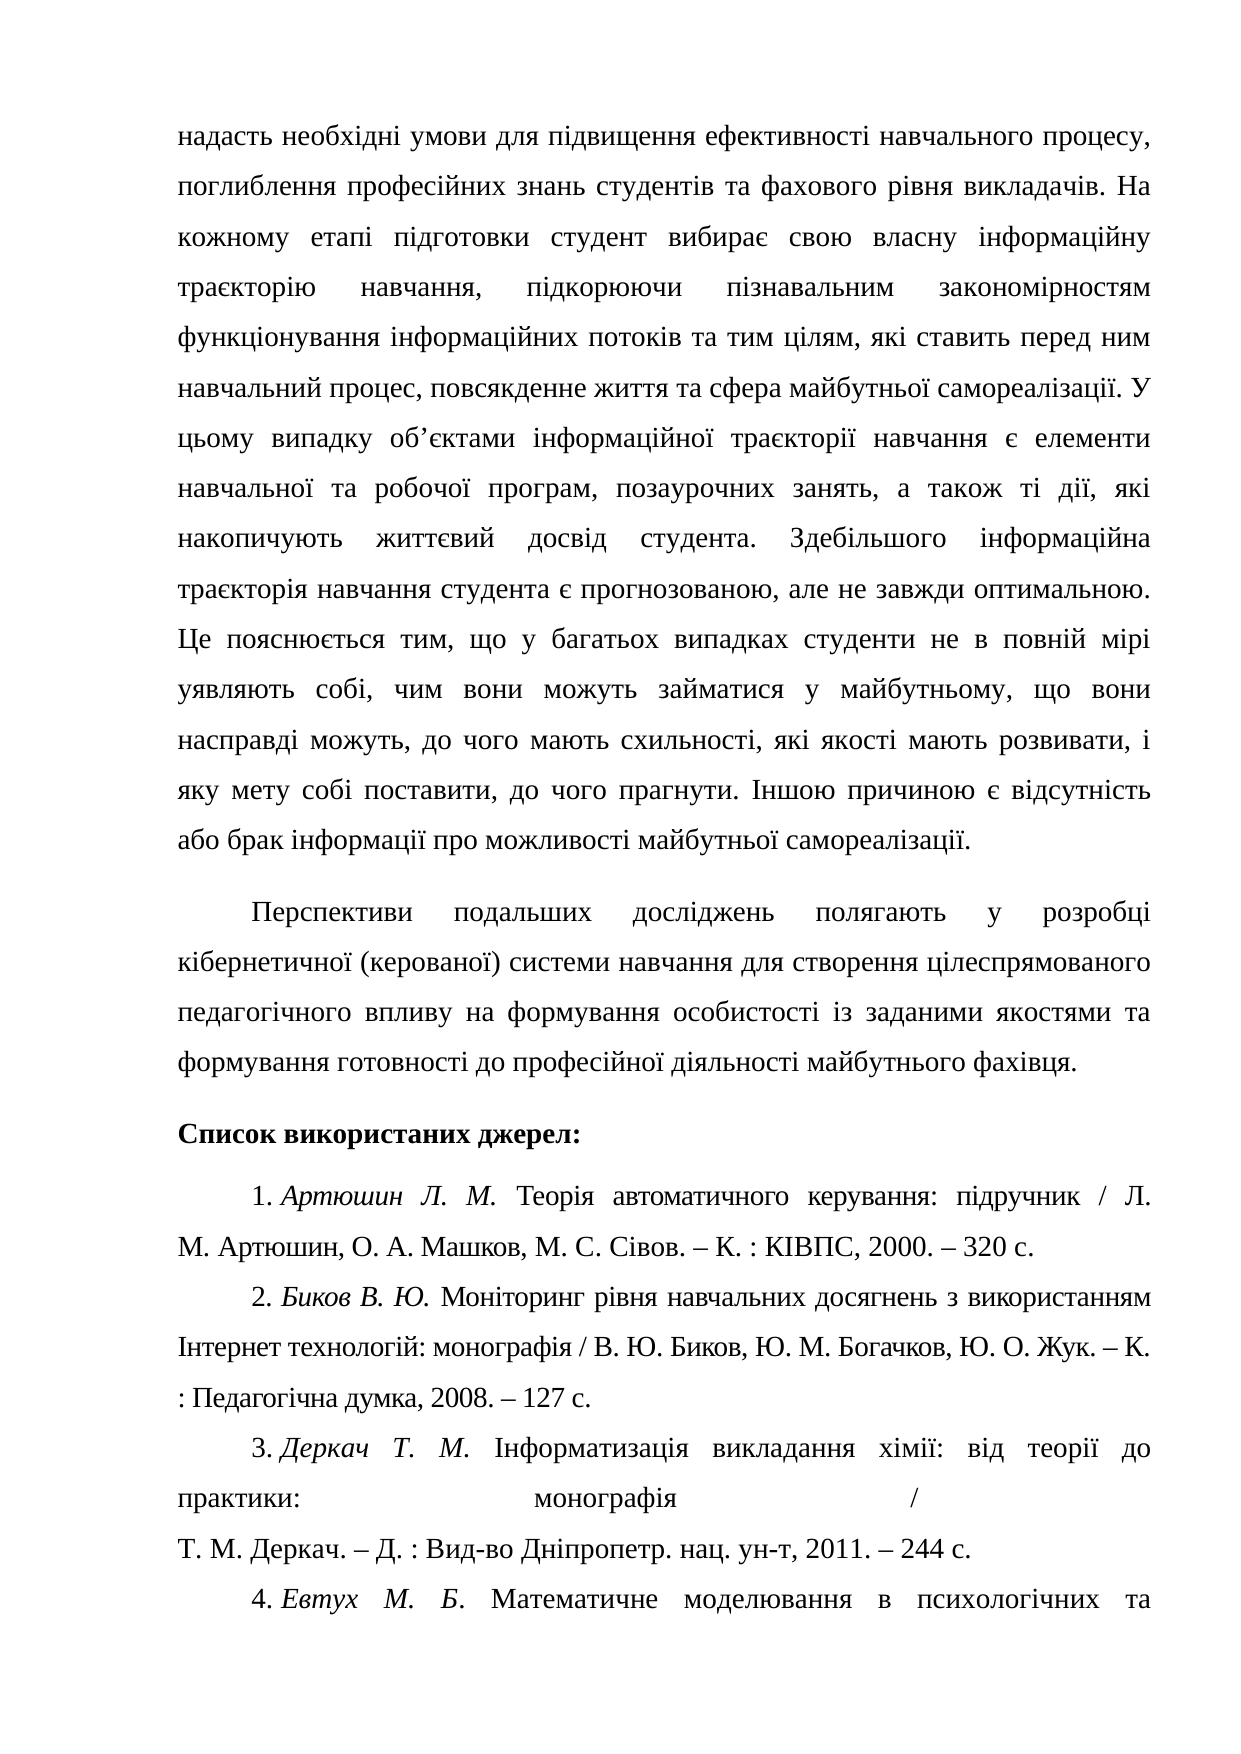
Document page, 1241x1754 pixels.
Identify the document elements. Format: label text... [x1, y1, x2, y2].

list Артюшин Л. М. Теорія автоматичного керування: підручник / Л. М. Артюшин, О. А. Машков, М. С. Сівов. – К. : КІВПС, 2000. – 320 с. [177, 1178, 1152, 1262]
list Биков В. Ю. Моніторинг рівня навчальних досягнень з використанням Інтернет технологій: монографія / В. Ю. Биков, Ю. М. Богачков, Ю. О. Жук. – К. : Педагогічна думка, 2008. – 127 с. [177, 1279, 1152, 1413]
text Список використаних джерел: [177, 1116, 1152, 1149]
text Перспективи подальших досліджень полягають у розробці кібернетичної (керованої) системи навчання для створення цілеспрямованого педагогічного впливу на формування особистості із заданими якостями та формування готовності до професійної діяльності майбутнього фахівця. [177, 894, 1152, 1078]
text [177, 118, 1152, 856]
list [177, 1581, 1152, 1614]
list Деркач Т. М. Інформатизація викладання хімії: від теорії до практики: монографія / Т. М. Деркач. – Д. : Вид-во Дніпропетр. нац. ун-т, 2011. – 244 с. [177, 1430, 1152, 1564]
